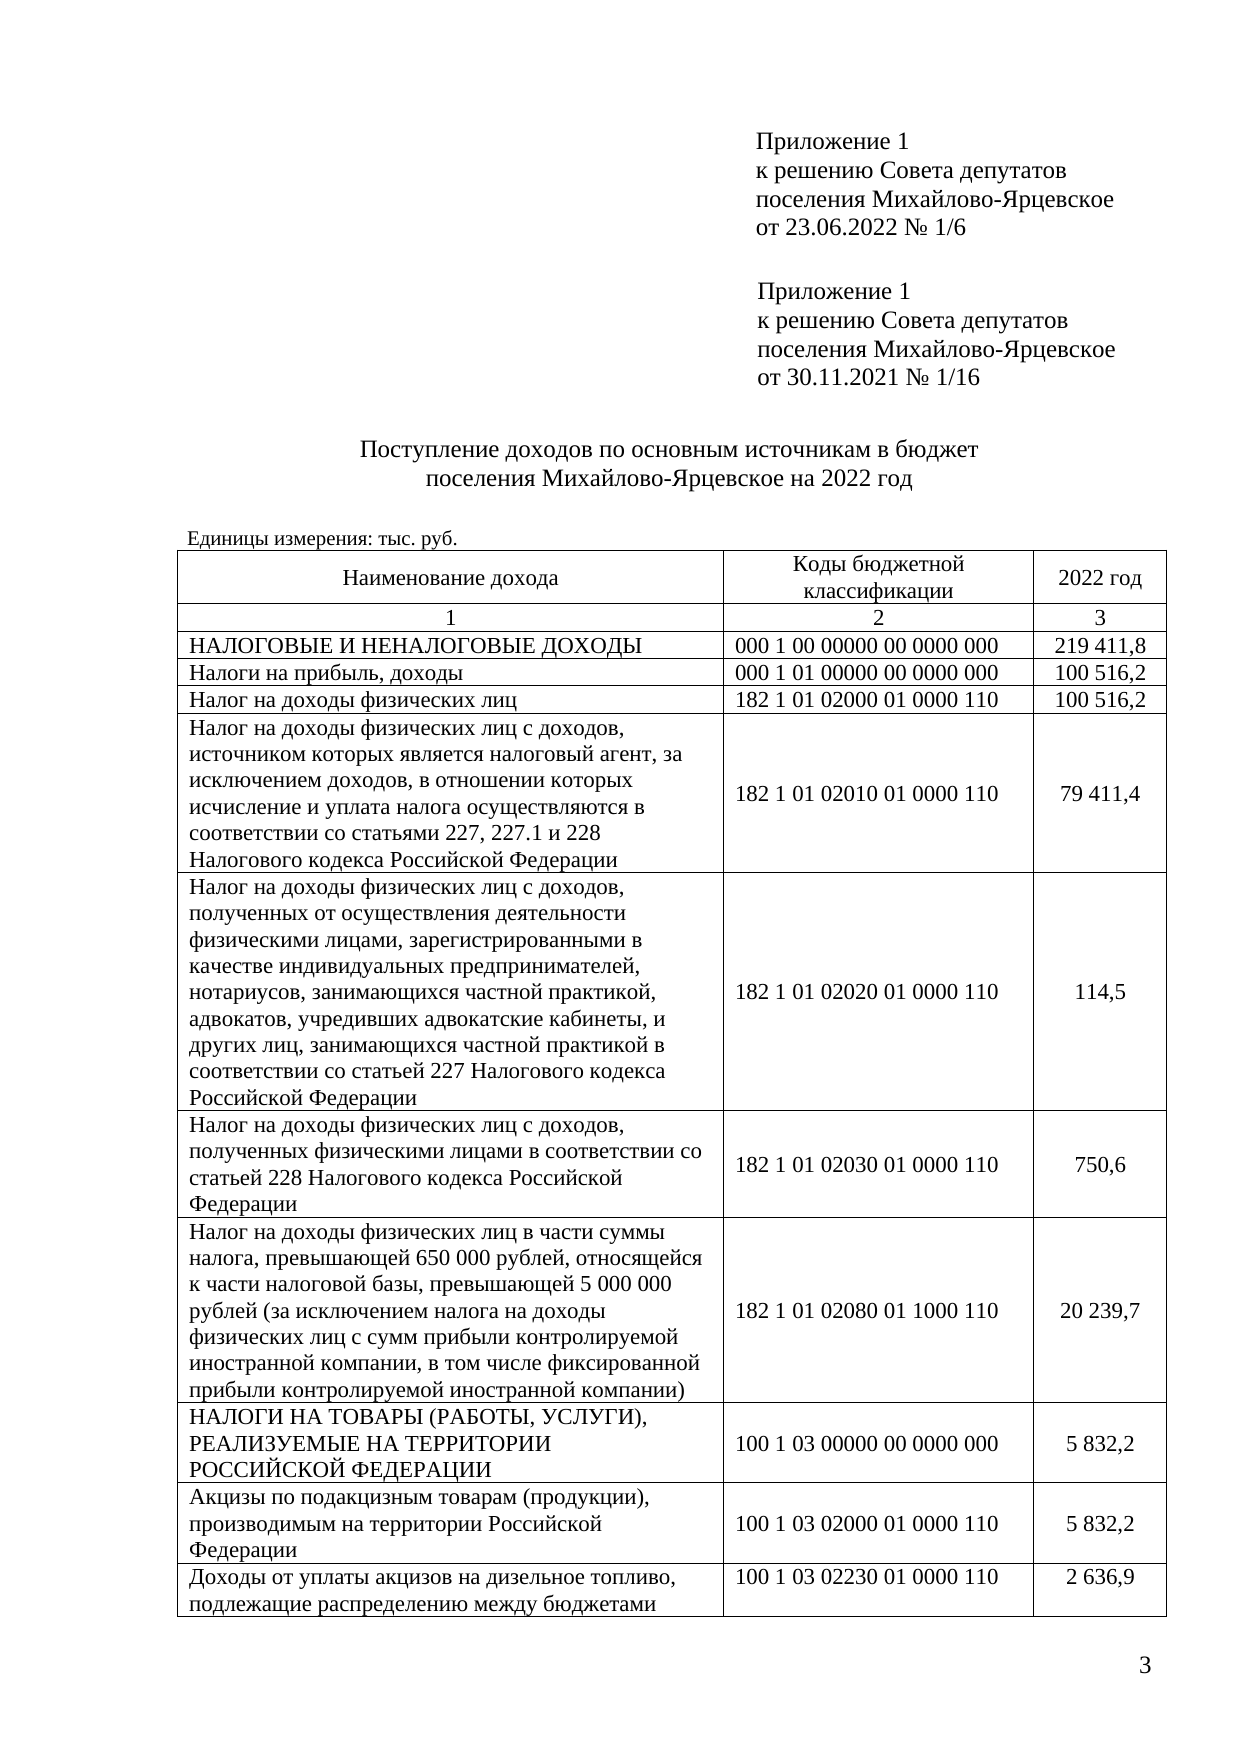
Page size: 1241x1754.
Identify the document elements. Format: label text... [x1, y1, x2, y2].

table_cell Налог на доходы физических лиц с доходов, полученных от осуществления деятельности физическими лицами, зарегистрированными в качестве индивидуальных предпринимателей, нотариусов, занимающихся частной практикой, адвокатов, учредивших адвокатские кабинеты, и других лиц, занимающихся частной практикой в соответствии со статьей 227 Налогового кодекса Российской Федерации [178, 873, 723, 1110]
table_header Коды бюджетной классификации [724, 551, 1033, 603]
table_cell 114,5 [1034, 873, 1166, 1110]
table_cell 182 1 01 02020 01 0000 110 [724, 873, 1033, 1110]
table_cell Налог на доходы физических лиц [178, 686, 723, 713]
table_cell 5 832,2 [1034, 1403, 1166, 1482]
table_cell 182 1 01 02010 01 0000 110 [724, 714, 1033, 872]
table_cell НАЛОГОВЫЕ И НЕНАЛОГОВЫЕ ДОХОДЫ [178, 632, 723, 658]
table_cell 182 1 01 02030 01 0000 110 [724, 1111, 1033, 1217]
table_cell 000 1 00 00000 00 0000 000 [724, 632, 1033, 658]
table_cell Налоги на прибыль, доходы [178, 659, 723, 685]
text Единицы измерения: тыс. руб. [187, 525, 1152, 549]
table_header Наименование дохода [178, 551, 723, 603]
table_cell 100 1 03 02230 01 0000 110 [724, 1564, 1033, 1616]
text Поступление доходов по основным источникам в бюджет [187, 434, 1152, 463]
table_cell Акцизы по подакцизным товарам (продукции), производимым на территории Российской Федерации [178, 1483, 723, 1562]
table_cell 100 516,2 [1034, 686, 1166, 713]
table_cell 2 [724, 604, 1033, 631]
table_cell 20 239,7 [1034, 1218, 1166, 1402]
table_cell 219 411,8 [1034, 632, 1166, 658]
table_cell 100 1 03 00000 00 0000 000 [724, 1403, 1033, 1482]
table_cell 2 636,9 [1034, 1564, 1166, 1616]
table_cell 182 1 01 02000 01 0000 110 [724, 686, 1033, 713]
table_cell 100 1 03 02000 01 0000 110 [724, 1483, 1033, 1562]
table_cell 79 411,4 [1034, 714, 1166, 872]
table_cell 3 [1034, 604, 1166, 631]
table_cell 000 1 01 00000 00 0000 000 [724, 659, 1033, 685]
table_cell 100 516,2 [1034, 659, 1166, 685]
table_cell Налог на доходы физических лиц с доходов, источником которых является налоговый агент, за исключением доходов, в отношении которых исчисление и уплата налога осуществляются в соответствии со статьями 227, 227.1 и 228 Налогового кодекса Российской Федерации [178, 714, 723, 872]
table_cell Налог на доходы физических лиц в части суммы налога, превышающей 650 000 рублей, относящейся к части налоговой базы, превышающей 5 000 000 рублей (за исключением налога на доходы физических лиц с сумм прибыли контролируемой иностранной компании, в том числе фиксированной прибыли контролируемой иностранной компании) [178, 1218, 723, 1402]
text поселения Михайлово-Ярцевское на 2022 год [187, 463, 1152, 492]
table_header 2022 год [1034, 551, 1166, 603]
table_cell 1 [178, 604, 723, 631]
table_cell Налог на доходы физических лиц с доходов, полученных физическими лицами в соответствии со статьей 228 Налогового кодекса Российской Федерации [178, 1111, 723, 1217]
table_cell 5 832,2 [1034, 1483, 1166, 1562]
table_cell 750,6 [1034, 1111, 1166, 1217]
table_cell 182 1 01 02080 01 1000 110 [724, 1218, 1033, 1402]
table_cell НАЛОГИ НА ТОВАРЫ (РАБОТЫ, УСЛУГИ), РЕАЛИЗУЕМЫЕ НА ТЕРРИТОРИИ РОССИЙСКОЙ ФЕДЕРАЦИИ [178, 1403, 723, 1482]
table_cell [178, 1564, 723, 1616]
